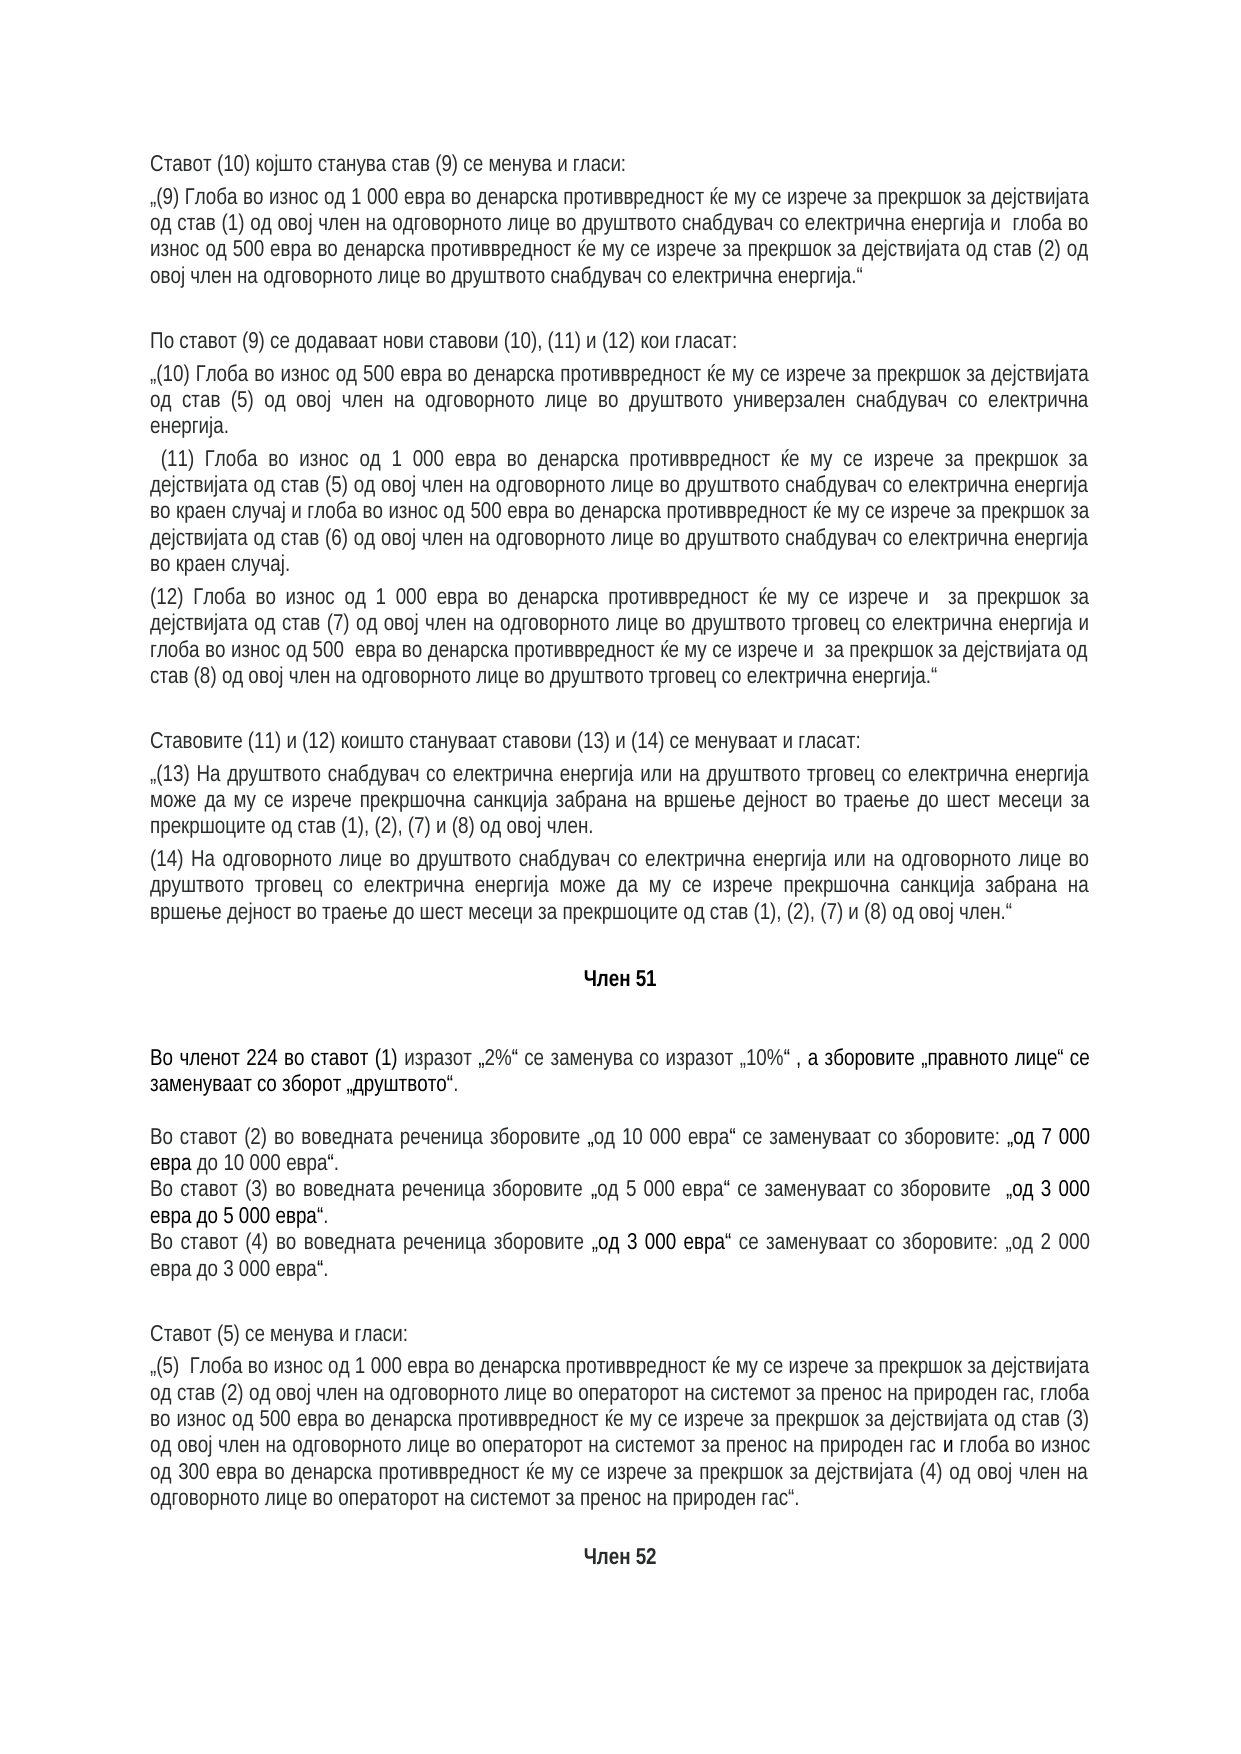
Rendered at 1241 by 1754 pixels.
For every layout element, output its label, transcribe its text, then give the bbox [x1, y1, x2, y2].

text По ставот (9) се додаваат нови ставови (10), (11) и (12) кои гласат: [150, 327, 1090, 353]
text „(5) Глоба во износ од 1 000 евра во денарска противвредност ќе му се изрече за прекршок за дејствијата од став (2) од овој член на одговорното лице во операторот на системот за пренос на природен гас, глоба во износ од 500 евра во денарска противвредност ќе му се изрече за прекршок за дејствијата од став (3) од овој член на одговорното лице во операторот на системот за пренос на природен гас и глоба во износ од 300 евра во денарска противвредност ќе му се изрече за прекршок за дејствијата (4) од овој член на одговорното лице во операторот на системот за пренос на природен гас“. [150, 1352, 1090, 1510]
text Член 52 [150, 1543, 1090, 1569]
text „(13) На друштвото снабдувач со електрична енергија или на друштвото трговец со електрична енергија може да му се изрече прекршочна санкција забрана на вршење дејност во траење до шест месеци за прекршоците од став (1), (2), (7) и (8) од овој член. [150, 760, 1090, 839]
text Во ставот (3) во воведната реченица зборовите „од 5 000 евра“ се заменуваат со зборовите „од 3 000 евра до 5 000 евра“. [150, 1175, 1090, 1228]
text „(10) Глоба во износ од 500 евра во денарска противвредност ќе му се изрече за прекршок за дејствијата од став (5) од овој член на одговорното лице во друштвото универзален снабдувач со електрична енергија. [150, 359, 1090, 438]
text (11) Глоба во износ од 1 000 евра во денарска противвредност ќе му се изрече за прекршок за дејствијата од став (5) од овој член на одговорното лице во друштвото снабдувач со електрична енергија во краен случај и глоба во износ од 500 евра во денарска противвредност ќе му се изрече за прекршок за дејствијата од став (6) од овој член на одговорното лице во друштвото снабдувач со електрична енергија во краен случај. [150, 445, 1090, 577]
text (14) На одговорното лице во друштвото снабдувач со електрична енергија или на одговорното лице во друштвото трговец со електрична енергија може да му се изрече прекршочна санкција забрана на вршење дејност во траење до шест месеци за прекршоците од став (1), (2), (7) и (8) од овој член.“ [150, 845, 1090, 924]
text Во ставот (2) во воведната реченица зборовите „од 10 000 евра“ се заменуваат со зборовите: „од 7 000 евра до 10 000 евра“. [150, 1123, 1090, 1175]
text Ставот (5) се менува и гласи: [150, 1320, 1090, 1346]
text Во членот 224 во ставот (1) изразот „2%“ се заменува со изразот „10%“ , а зборовите „правното лице“ се заменуваат со зборот „друштвото“. [150, 1044, 1090, 1096]
text (12) Глоба во износ од 1 000 евра во денарска противвредност ќе му се изрече и за прекршок за дејствијата од став (7) од овој член на одговорното лице во друштвото трговец со електрична енергија и глоба во износ од 500 евра во денарска противвредност ќе му се изрече и за прекршок за дејствијата од став (8) од овој член на одговорното лице во друштвото трговец со електрична енергија.“ [150, 583, 1090, 688]
text Ставот (10) којшто станува став (9) се менува и гласи: [150, 150, 1090, 176]
text Во ставот (4) во воведната реченица зборовите „од 3 000 евра“ се заменуваат со зборовите: „од 2 000 евра до 3 000 евра“. [150, 1228, 1090, 1281]
text Ставовите (11) и (12) коишто стануваат ставови (13) и (14) се менуваат и гласат: [150, 727, 1090, 753]
text Член 51 [150, 964, 1090, 991]
text „(9) Глоба во износ од 1 000 евра во денарска противвредност ќе му се изрече за прекршок за дејствијата од став (1) од овој член на одговорното лице во друштвото снабдувач со електрична енергија и глоба во износ од 500 евра во денарска противвредност ќе му се изрече за прекршок за дејствијата од став (2) од овој член на одговорното лице во друштвото снабдувач со електрична енергија.“ [150, 183, 1090, 288]
